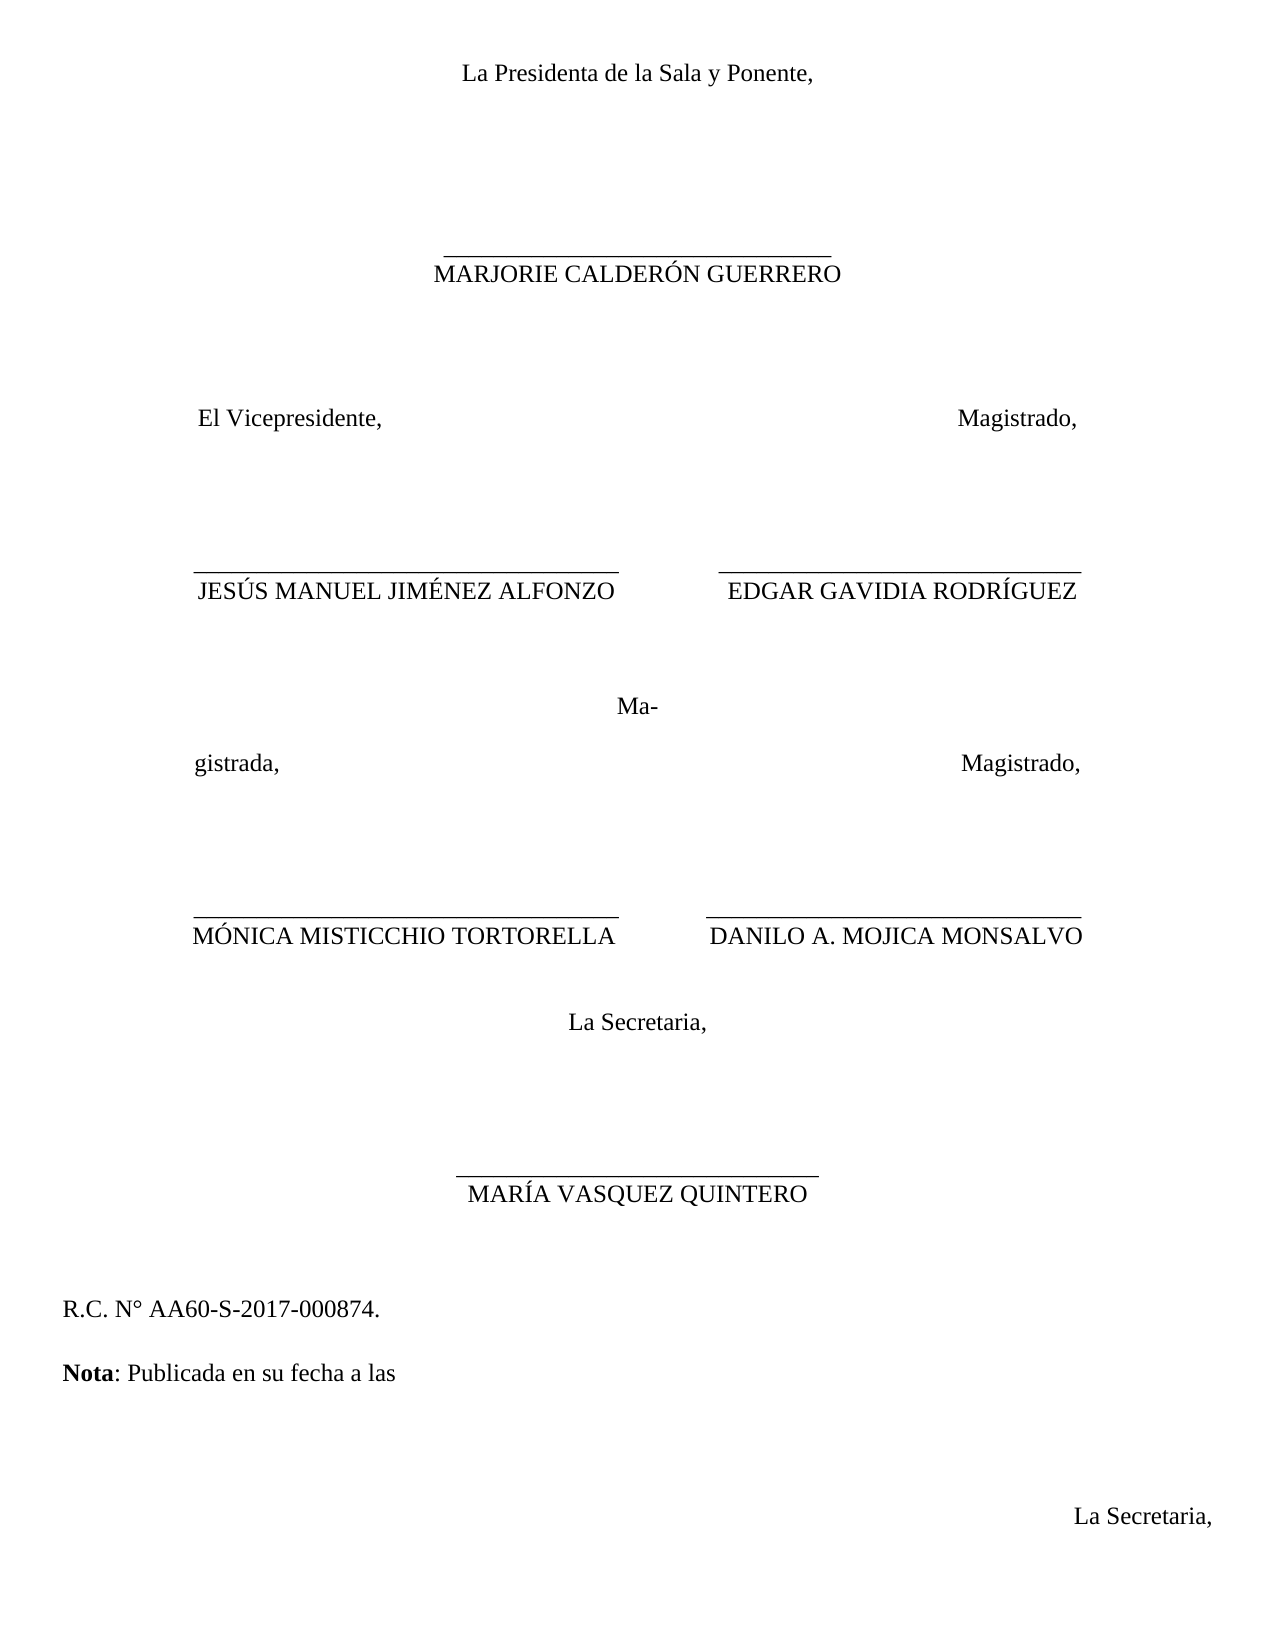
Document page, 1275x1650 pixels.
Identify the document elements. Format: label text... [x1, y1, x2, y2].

text __________________________________ _____________________________ [62, 547, 1212, 576]
text La Secretaria, [62, 1007, 1212, 1036]
text MARÍA VASQUEZ QUINTERO [62, 1179, 1212, 1208]
text Ma- [62, 691, 1212, 719]
text gistrada, Magistrado, [62, 748, 1212, 777]
text JESÚS MANUEL JIMÉNEZ ALFONZO EDGAR GAVIDIA RODRÍGUEZ [62, 576, 1212, 604]
text La Presidenta de la Sala y Ponente, [62, 58, 1212, 87]
text R.C. N° AA60-S-2017-000874. [62, 1294, 1212, 1323]
text El Vicepresidente, Magistrado, [62, 403, 1212, 432]
text La Secretaria, [62, 1501, 1212, 1530]
text _______________________________ [62, 231, 1212, 259]
text _____________________________ [62, 1151, 1212, 1179]
text Nota: Publicada en su fecha a las [62, 1352, 1212, 1386]
text MARJORIE CALDERÓN GUERRERO [62, 259, 1212, 288]
text MÓNICA MISTICCHIO TORTORELLA DANILO A. MOJICA MONSALVO [62, 921, 1212, 949]
text __________________________________ ______________________________ [62, 892, 1212, 921]
